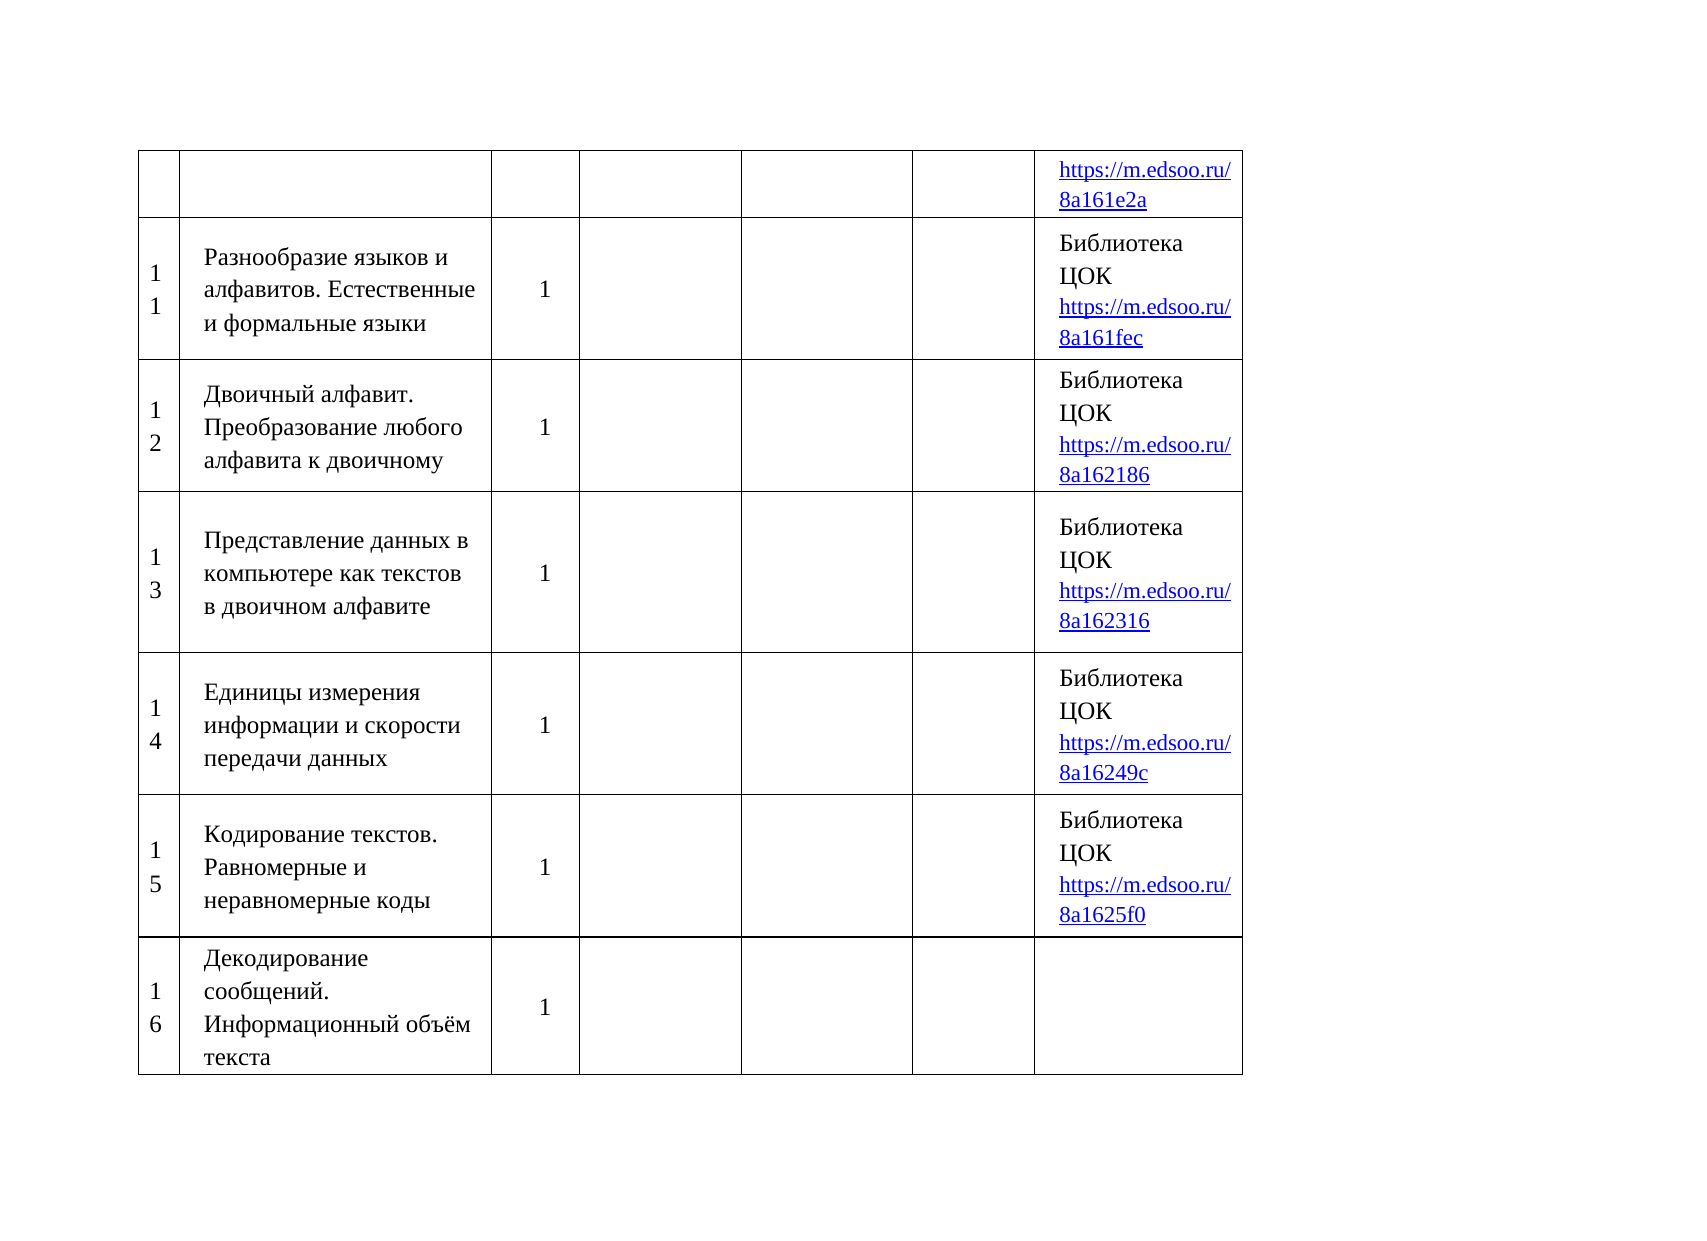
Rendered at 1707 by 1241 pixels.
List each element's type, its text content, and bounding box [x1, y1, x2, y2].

table_cell [742, 938, 912, 1074]
table_cell Разнообразие языков и алфавитов. Естественные и формальные языки [180, 218, 491, 359]
table_cell [742, 653, 912, 794]
table_cell Кодирование текстов. Равномерные и неравномерные коды [180, 795, 491, 936]
table_cell [580, 151, 741, 217]
table_cell 15 [139, 795, 179, 936]
table_cell [1035, 938, 1242, 1074]
table_cell [913, 360, 1034, 491]
table_cell Библиотека ЦОК https://m.edsoo.ru/8a16249c [1035, 653, 1242, 794]
table_cell [742, 492, 912, 652]
table_cell [742, 360, 912, 491]
table_cell 1 [492, 360, 579, 491]
table_cell 16 [139, 938, 179, 1074]
table_cell 10 [139, 151, 179, 217]
table_cell [913, 151, 1034, 217]
table_cell [580, 795, 741, 936]
table_cell [580, 653, 741, 794]
table_cell Библиотека ЦОК https://m.edsoo.ru/8a162186 [1035, 360, 1242, 491]
table_cell [580, 218, 741, 359]
table_cell 1 [492, 653, 579, 794]
table_cell Библиотека ЦОК https://m.edsoo.ru/8a162316 [1035, 492, 1242, 652]
table_cell Представление данных в компьютере как текстов в двоичном алфавите [180, 492, 491, 652]
table_cell [742, 795, 912, 936]
table_cell 11 [139, 218, 179, 359]
table_cell 12 [139, 360, 179, 491]
table_cell 13 [139, 492, 179, 652]
table_cell [913, 938, 1034, 1074]
table_cell 1 [492, 492, 579, 652]
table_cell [180, 151, 491, 217]
table_cell Библиотека ЦОК https://m.edsoo.ru/8a161fec [1035, 218, 1242, 359]
table_cell Единицы измерения информации и скорости передачи данных [180, 653, 491, 794]
table_cell 1 [492, 795, 579, 936]
table_cell 14 [139, 653, 179, 794]
table_cell Двоичный алфавит. Преобразование любого алфавита к двоичному [180, 360, 491, 491]
table_cell [580, 360, 741, 491]
table_cell 1 [492, 218, 579, 359]
table_cell [580, 938, 741, 1074]
table_cell [913, 492, 1034, 652]
table_cell [913, 795, 1034, 936]
table_cell 1 [492, 938, 579, 1074]
table_cell [913, 218, 1034, 359]
table_cell Библиотека ЦОК https://m.edsoo.ru/8a1625f0 [1035, 795, 1242, 936]
table_cell [742, 218, 912, 359]
table_cell Декодирование сообщений. Информационный объём текста [180, 938, 491, 1074]
table_cell [742, 151, 912, 217]
table_cell [580, 492, 741, 652]
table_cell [1035, 151, 1242, 217]
table_cell [913, 653, 1034, 794]
table_cell 1 [492, 151, 579, 217]
